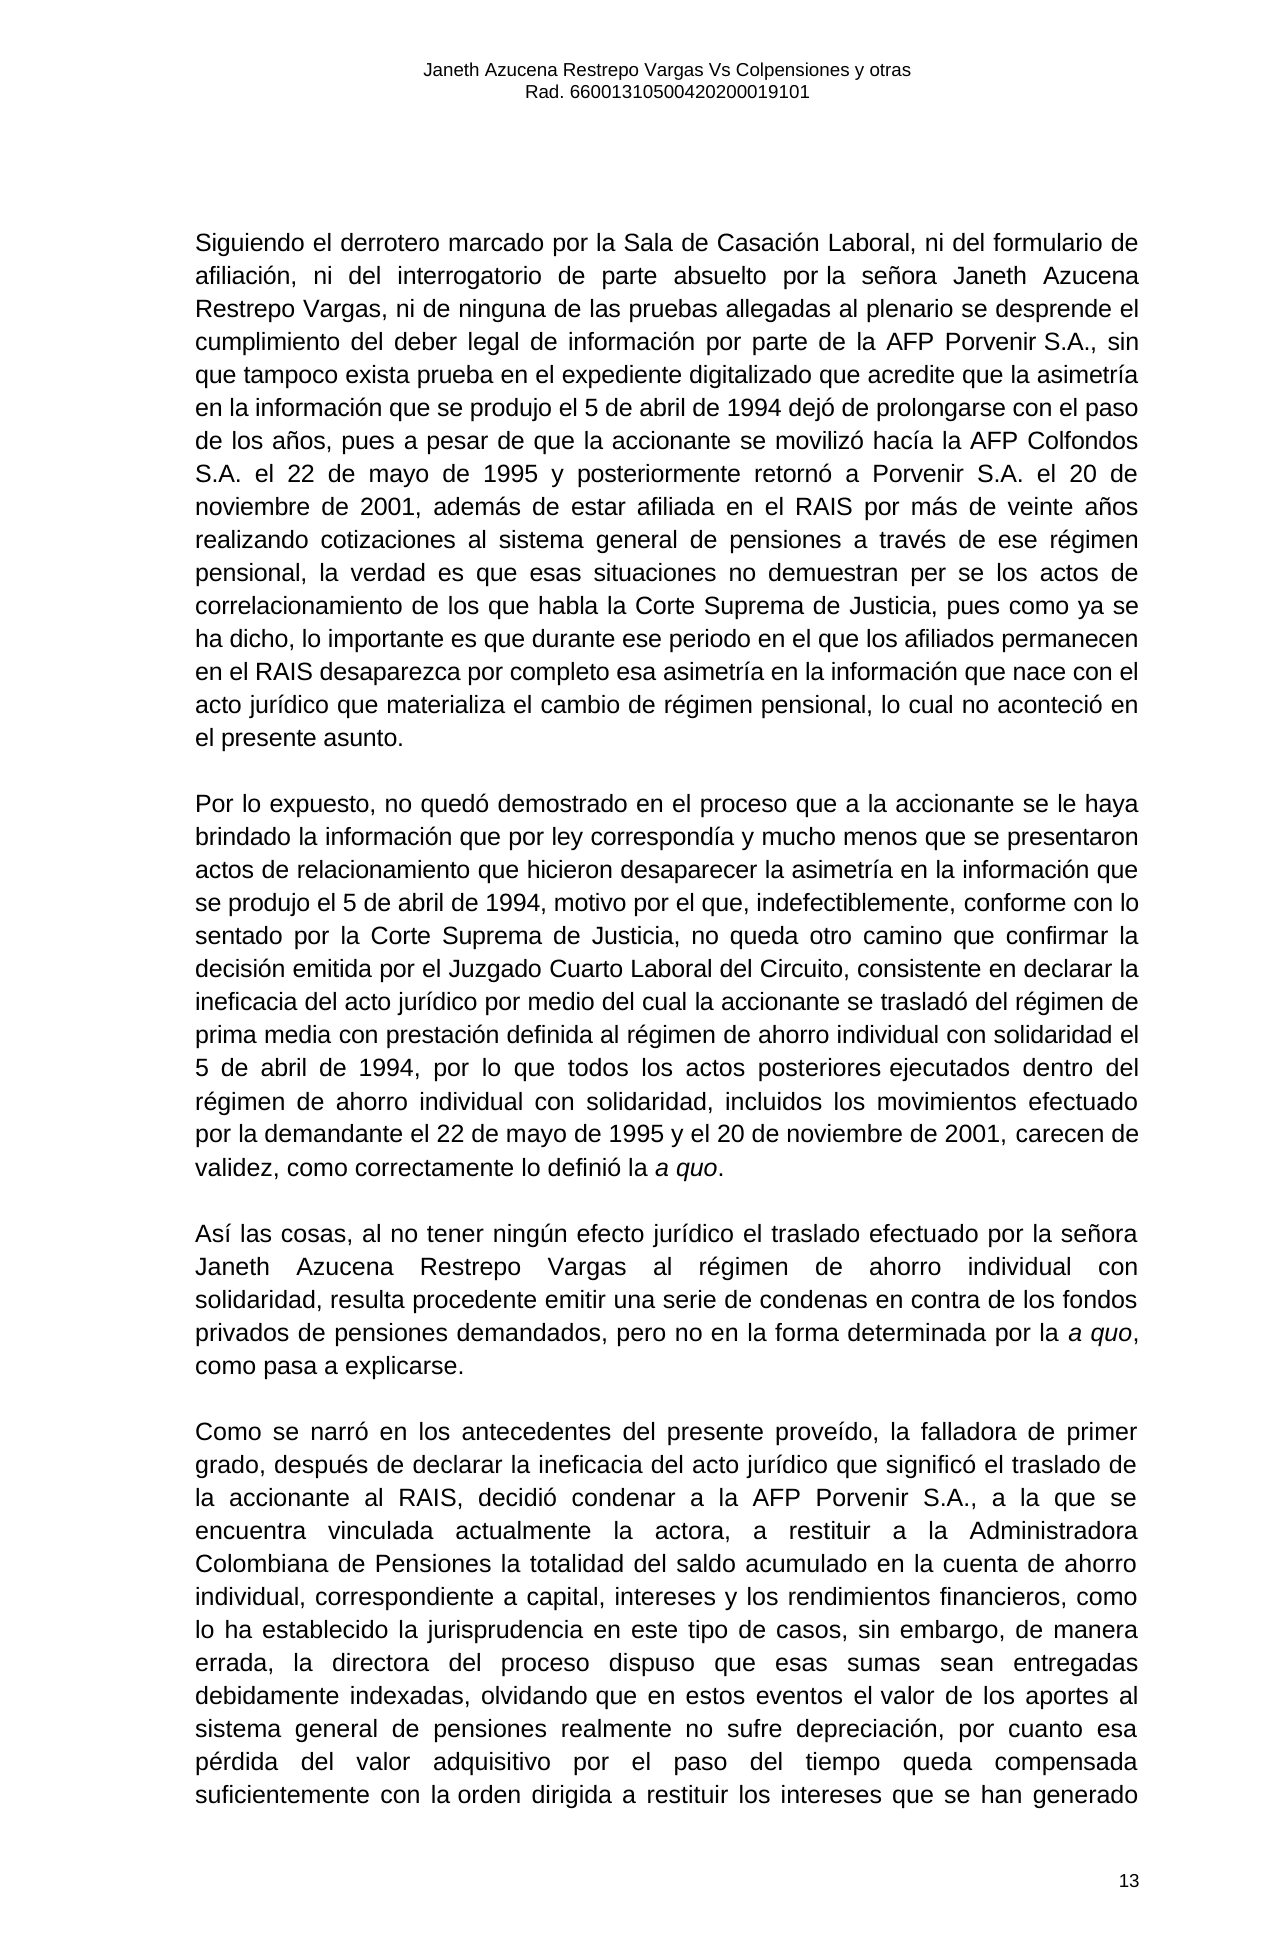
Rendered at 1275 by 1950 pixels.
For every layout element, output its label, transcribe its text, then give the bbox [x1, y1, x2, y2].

text Por lo expuesto, no quedó demostrado en el proceso que a la accionante se le haya brindado la información que por ley correspondía y mucho menos que se presentaron actos de relacionamiento que hicieron desaparecer la asimetría en la información que se produjo el 5 de abril de 1994, motivo por el que, indefectiblemente, conforme con lo sentado por la Corte Suprema de Justicia, no queda otro camino que confirmar la decisión emitida por el Juzgado Cuarto Laboral del Circuito, consistente en declarar la ineficacia del acto jurídico por medio del cual la accionante se trasladó del régimen de prima media con prestación definida al régimen de ahorro individual con solidaridad el 5 de abril de 1994, por lo que todos los actos posteriores ejecutados dentro del régimen de ahorro individual con solidaridad, incluidos los movimientos efectuado por la demandante el 22 de mayo de 1995 y el 20 de noviembre de 2001, carecen de validez, como correctamente lo definió la a quo. [195, 789, 1139, 1086]
text Siguiendo el derrotero marcado por la Sala de Casación Laboral, ni del formulario de afiliación, ni del interrogatorio de parte absuelto por la señora Janeth Azucena Restrepo Vargas, ni de ninguna de las pruebas allegadas al plenario se desprende el cumplimiento del deber legal de información por parte de la AFP Porvenir S.A., sin que tampoco exista prueba en el expediente digitalizado que acredite que la asimetría en la información que se produjo el 5 de abril de 1994 dejó de prolongarse con el paso de los años, pues a pesar de que la accionante se movilizó hacía la AFP Colfondos S.A. el 22 de mayo de 1995 y posteriormente retornó a Porvenir S.A. el 20 de noviembre de 2001, además de estar afiliada en el RAIS por más de veinte años realizando cotizaciones al sistema general de pensiones a través de ese régimen pensional, la verdad es que esas situaciones no demuestran per se los actos de correlacionamiento de los que habla la Corte Suprema de Justicia, pues como ya se ha dicho, lo importante es que durante ese periodo en el que los afiliados permanecen en el RAIS desaparezca por completo esa asimetría en la información que nace con el acto jurídico que materializa el cambio de régimen pensional, lo cual no aconteció en el presente asunto. [195, 228, 1139, 752]
text Así las cosas, al no tener ningún efecto jurídico el traslado efectuado por la señora Janeth Azucena Restrepo Vargas al régimen de ahorro individual con solidaridad, resulta procedente emitir una serie de condenas en contra de los fondos privados de pensiones demandados, pero no en la forma determinada por la a quo, como pasa a explicarse. [195, 1218, 1139, 1379]
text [195, 1417, 1139, 1809]
text Por lo expuesto, no quedó demostrado en el proceso que a la accionante se le haya brindado la información que por ley correspondía y mucho menos que se presentaron actos de relacionamiento que hicieron desaparecer la asimetría en la información que se produjo el 5 de abril de 1994, motivo por el que, indefectiblemente, conforme con lo sentado por la Corte Suprema de Justicia, no queda otro camino que confirmar la decisión emitida por el Juzgado Cuarto Laboral del Circuito, consistente en declarar la ineficacia del acto jurídico por medio del cual la accionante se trasladó del régimen de prima media con prestación definida al régimen de ahorro individual con solidaridad el 5 de abril de 1994, por lo que todos los actos posteriores ejecutados dentro del régimen de ahorro individual con solidaridad, incluidos los movimientos efectuado por la demandante el 22 de mayo de 1995 y el 20 de noviembre de 2001, carecen de validez, como correctamente lo definió la a quo. [195, 1115, 1139, 1181]
